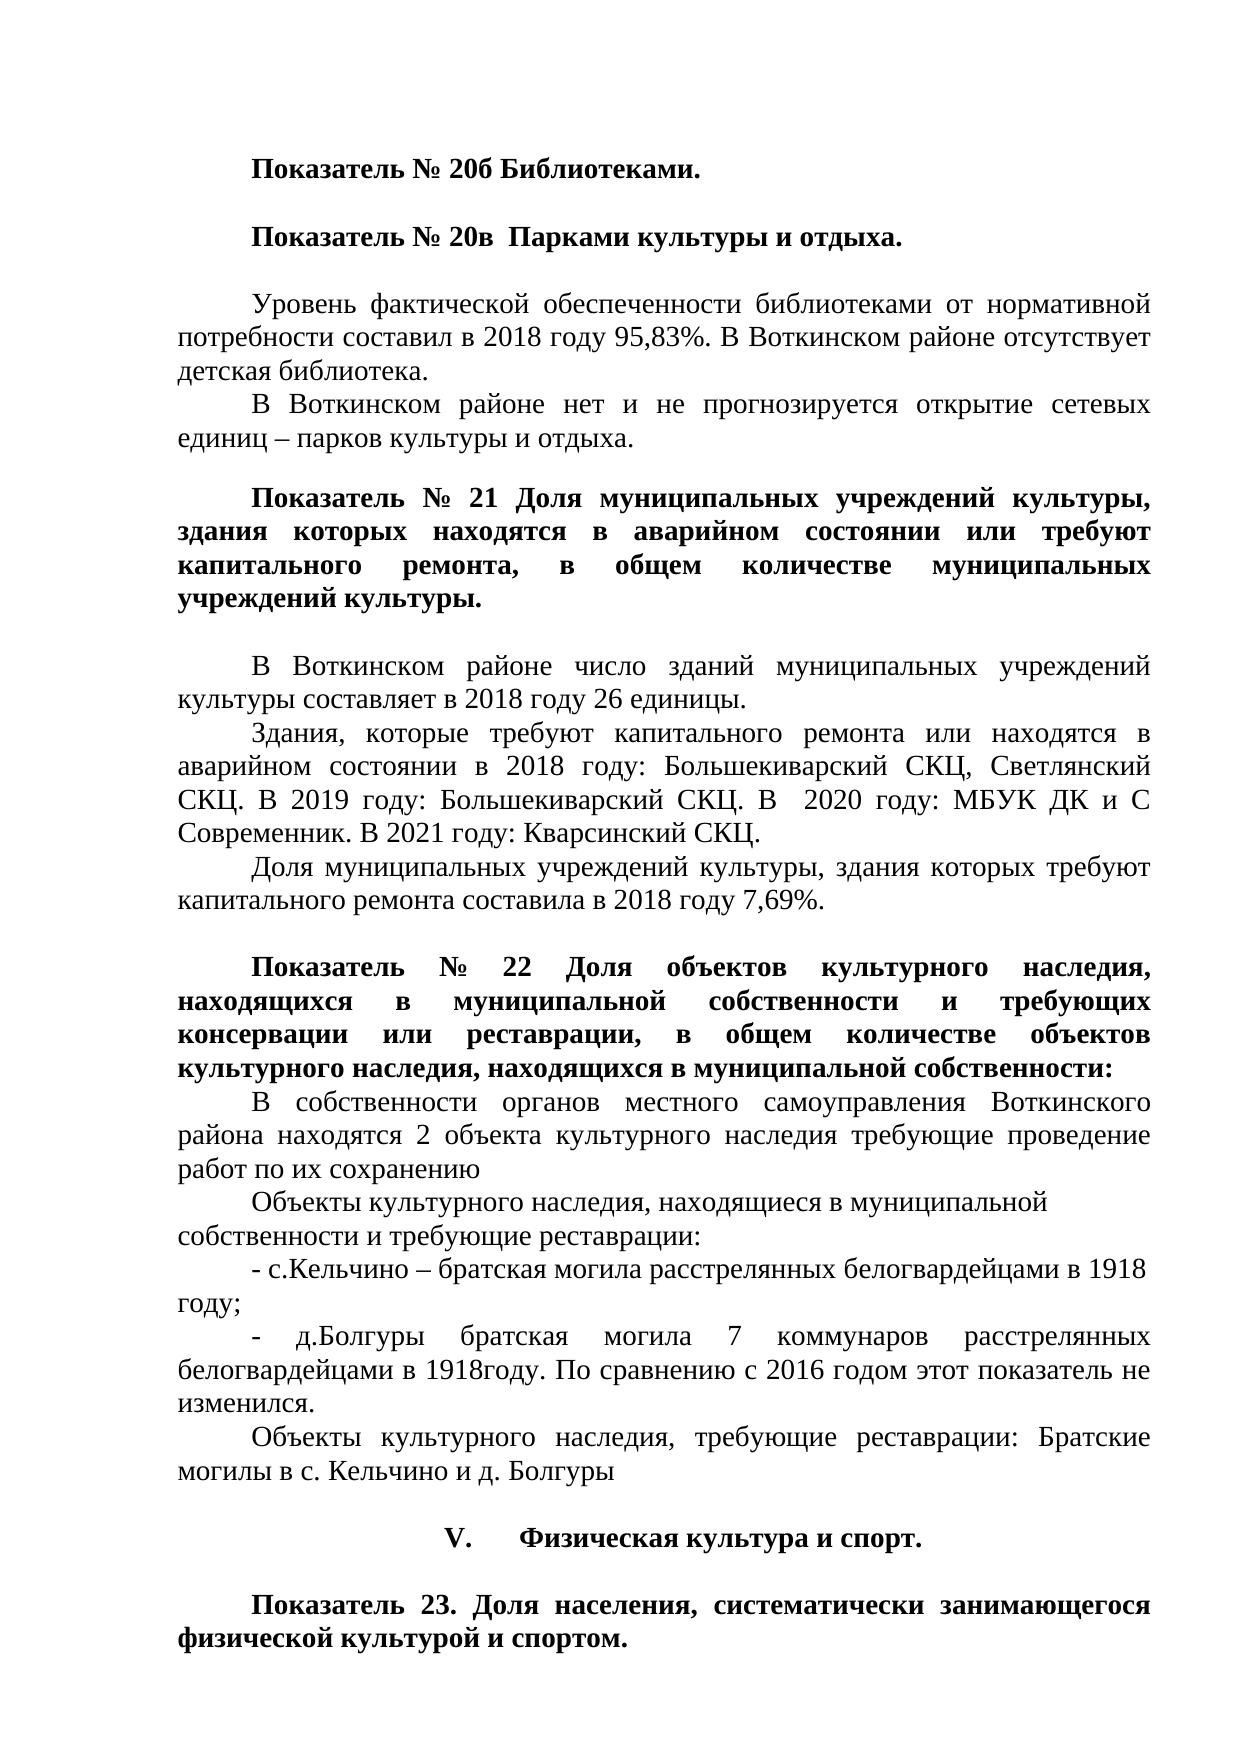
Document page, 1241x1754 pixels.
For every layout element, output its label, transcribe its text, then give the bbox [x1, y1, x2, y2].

text Объекты культурного наследия, требующие реставрации: Братские могилы в с. Кельчино и д. Болгуры [177, 1419, 1152, 1486]
text Доля муниципальных учреждений культуры, здания которых требуют капитального ремонта составила в 2018 году 7,69%. [177, 849, 1152, 916]
text Показатель 23. Доля населения, систематически занимающегося физической культурой и спортом. [177, 1587, 1152, 1654]
text - д.Болгуры братская могила 7 коммунаров расстрелянных белогвардейцами в 1918году. По сравнению с 2016 годом этот показатель не изменился. [177, 1318, 1152, 1419]
text В Воткинском районе число зданий муниципальных учреждений культуры составляет в 2018 году 26 единицы. [177, 648, 1152, 715]
text В собственности органов местного самоуправления Воткинского района находятся 2 объекта культурного наследия требующие проведение работ по их сохранению [177, 1084, 1152, 1184]
text Показатель № 20б Библиотеками. [177, 152, 1152, 185]
text В Воткинском районе нет и не прогнозируется открытие сетевых единиц – парков культуры и отдыха. [177, 386, 1152, 453]
text Уровень фактической обеспеченности библиотеками от нормативной потребности составил в 2018 году 95,83%. В Воткинском районе отсутствует детская библиотека. [177, 286, 1152, 386]
text Объекты культурного наследия, находящиеся в муниципальной собственности и требующие реставрации: [177, 1184, 1152, 1251]
text Показатель № 22 Доля объектов культурного наследия, находящихся в муниципальной собственности и требующих консервации или реставрации, в общем количестве объектов культурного наследия, находящихся в муниципальной собственности: [177, 949, 1152, 1084]
text Здания, которые требуют капитального ремонта или находятся в аварийном состоянии в 2018 году: Большекиварский СКЦ, Светлянский СКЦ. В 2019 году: Большекиварский СКЦ. В 2020 году: МБУК ДК и С Современник. В 2021 году: Кварсинский СКЦ. [177, 715, 1152, 849]
text Показатель № 20в Парками культуры и отдыха. [177, 219, 1152, 252]
text Показатель № 21 Доля муниципальных учреждений культуры, здания которых находятся в аварийном состоянии или требуют капитального ремонта, в общем количестве муниципальных учреждений культуры. [177, 480, 1152, 614]
list Физическая культура и спорт. [215, 1520, 1152, 1553]
text - с.Кельчино – братская могила расстрелянных белогвардейцами в 1918 году; [177, 1251, 1152, 1318]
